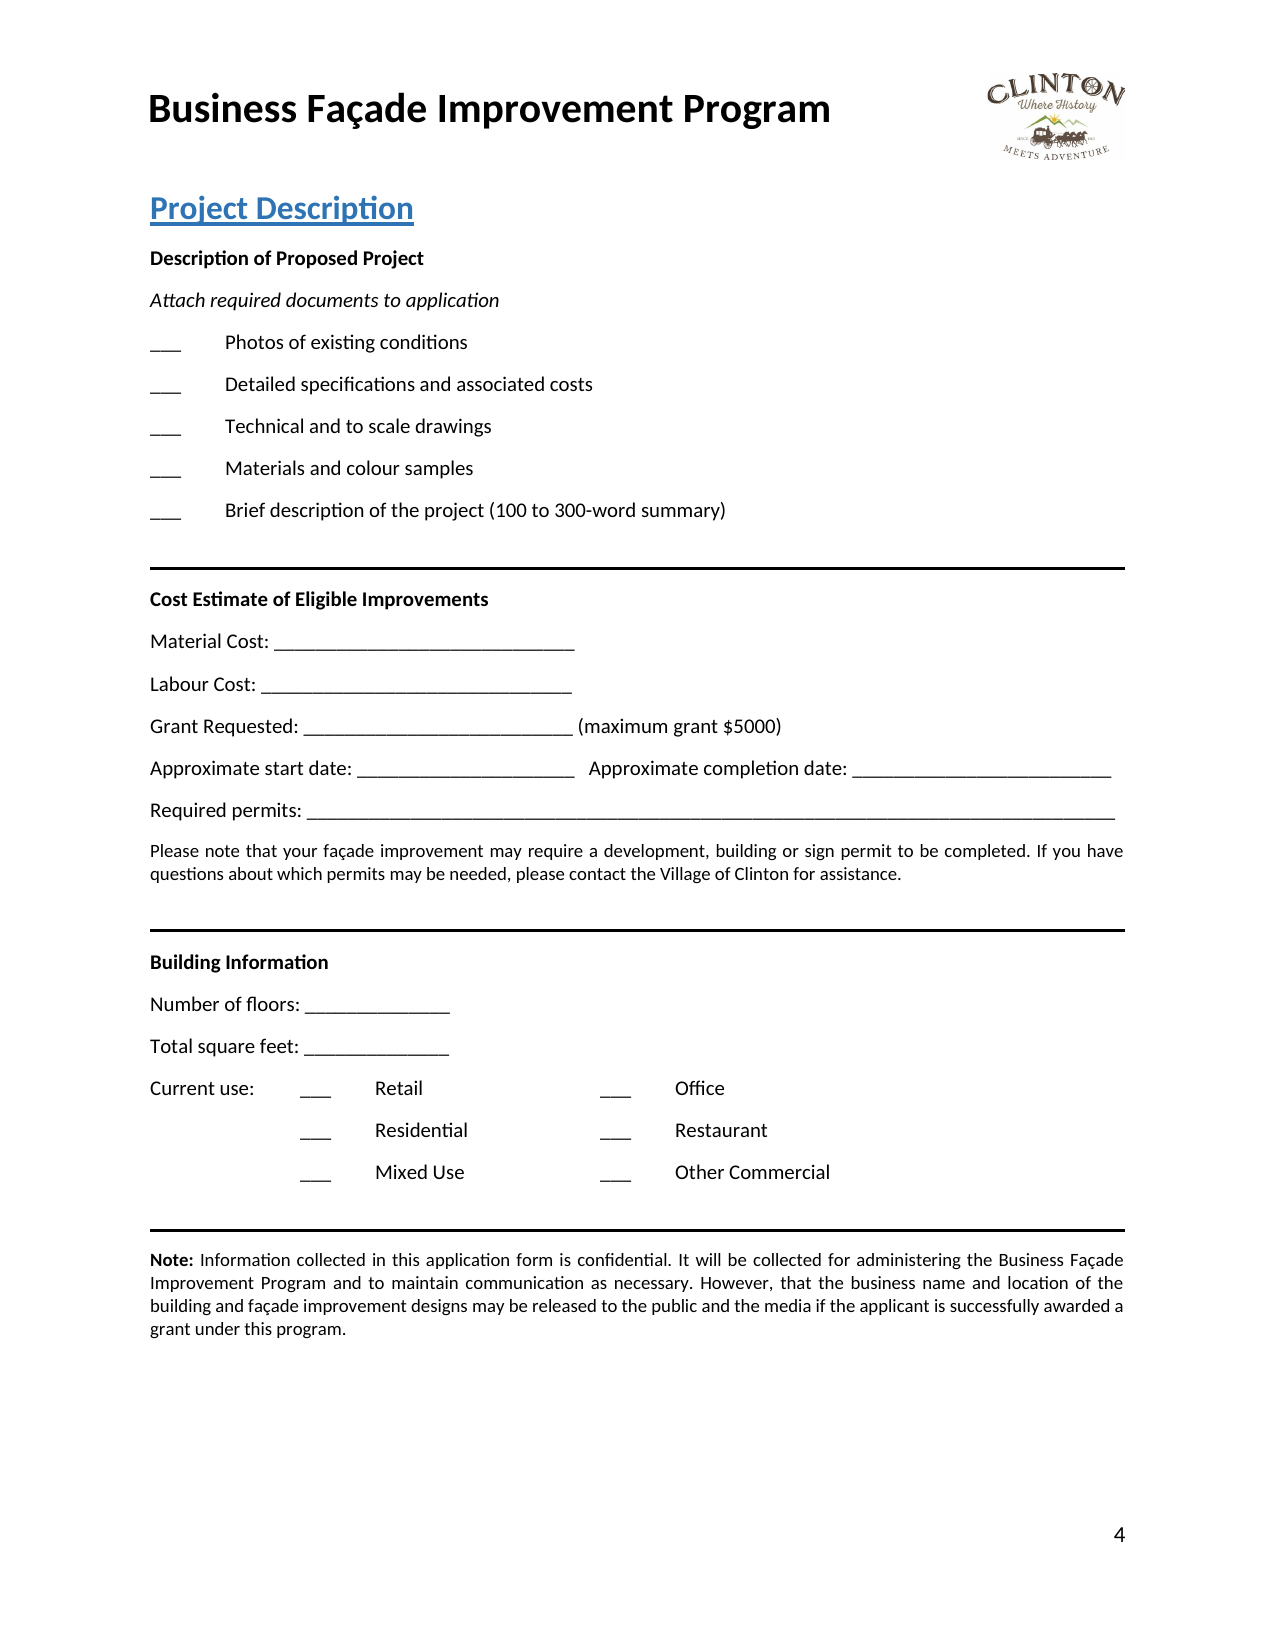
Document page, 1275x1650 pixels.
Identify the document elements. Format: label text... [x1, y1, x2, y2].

text Cost Estimate of Eligible Improvements [150, 587, 1125, 612]
text Approximate start date: _____________________ Approximate completion date: _________________________ [150, 755, 1125, 780]
text Labour Cost: ______________________________ [150, 671, 1125, 696]
text Material Cost: _____________________________ [150, 629, 1125, 654]
text Attach required documents to application [150, 287, 1125, 312]
text Grant Requested: __________________________ (maximum grant $5000) [150, 713, 1125, 738]
picture [987, 73, 1125, 160]
text Building Information [150, 949, 1125, 974]
text ___ Detailed specifications and associated costs [150, 371, 1125, 396]
text Please note that your façade improvement may require a development, building or sign permit to be completed. If you have questions about which permits may be needed, please contact the Village of Clinton for assistance. [150, 839, 1125, 885]
text Required permits: ______________________________________________________________________________ [150, 797, 1125, 822]
text ___ Technical and to scale drawings [150, 413, 1125, 438]
text ___ Materials and colour samples [150, 455, 1125, 481]
text Project Description [150, 187, 1125, 228]
text ___ Mixed Use ___ Other Commercial [150, 1159, 1125, 1185]
text Description of Proposed Project [150, 245, 1125, 270]
text ___ Brief description of the project (100 to 300-word summary) [150, 497, 1125, 523]
text Total square feet: ______________ [150, 1033, 1125, 1058]
text Number of floors: ______________ [150, 991, 1125, 1016]
text Note: Information collected in this application form is confidential. It will be collected for administering the Business Façade Improvement Program and to maintain communication as necessary. However, that the business name and location of the building and façade improvement designs may be released to the public and the media if the applicant is successfully awarded a grant under this program. [150, 1249, 1125, 1340]
text ___ Photos of existing conditions [150, 329, 1125, 354]
text Current use: ___ Retail ___ Office [150, 1075, 1125, 1101]
text ___ Residential ___ Restaurant [150, 1117, 1125, 1143]
